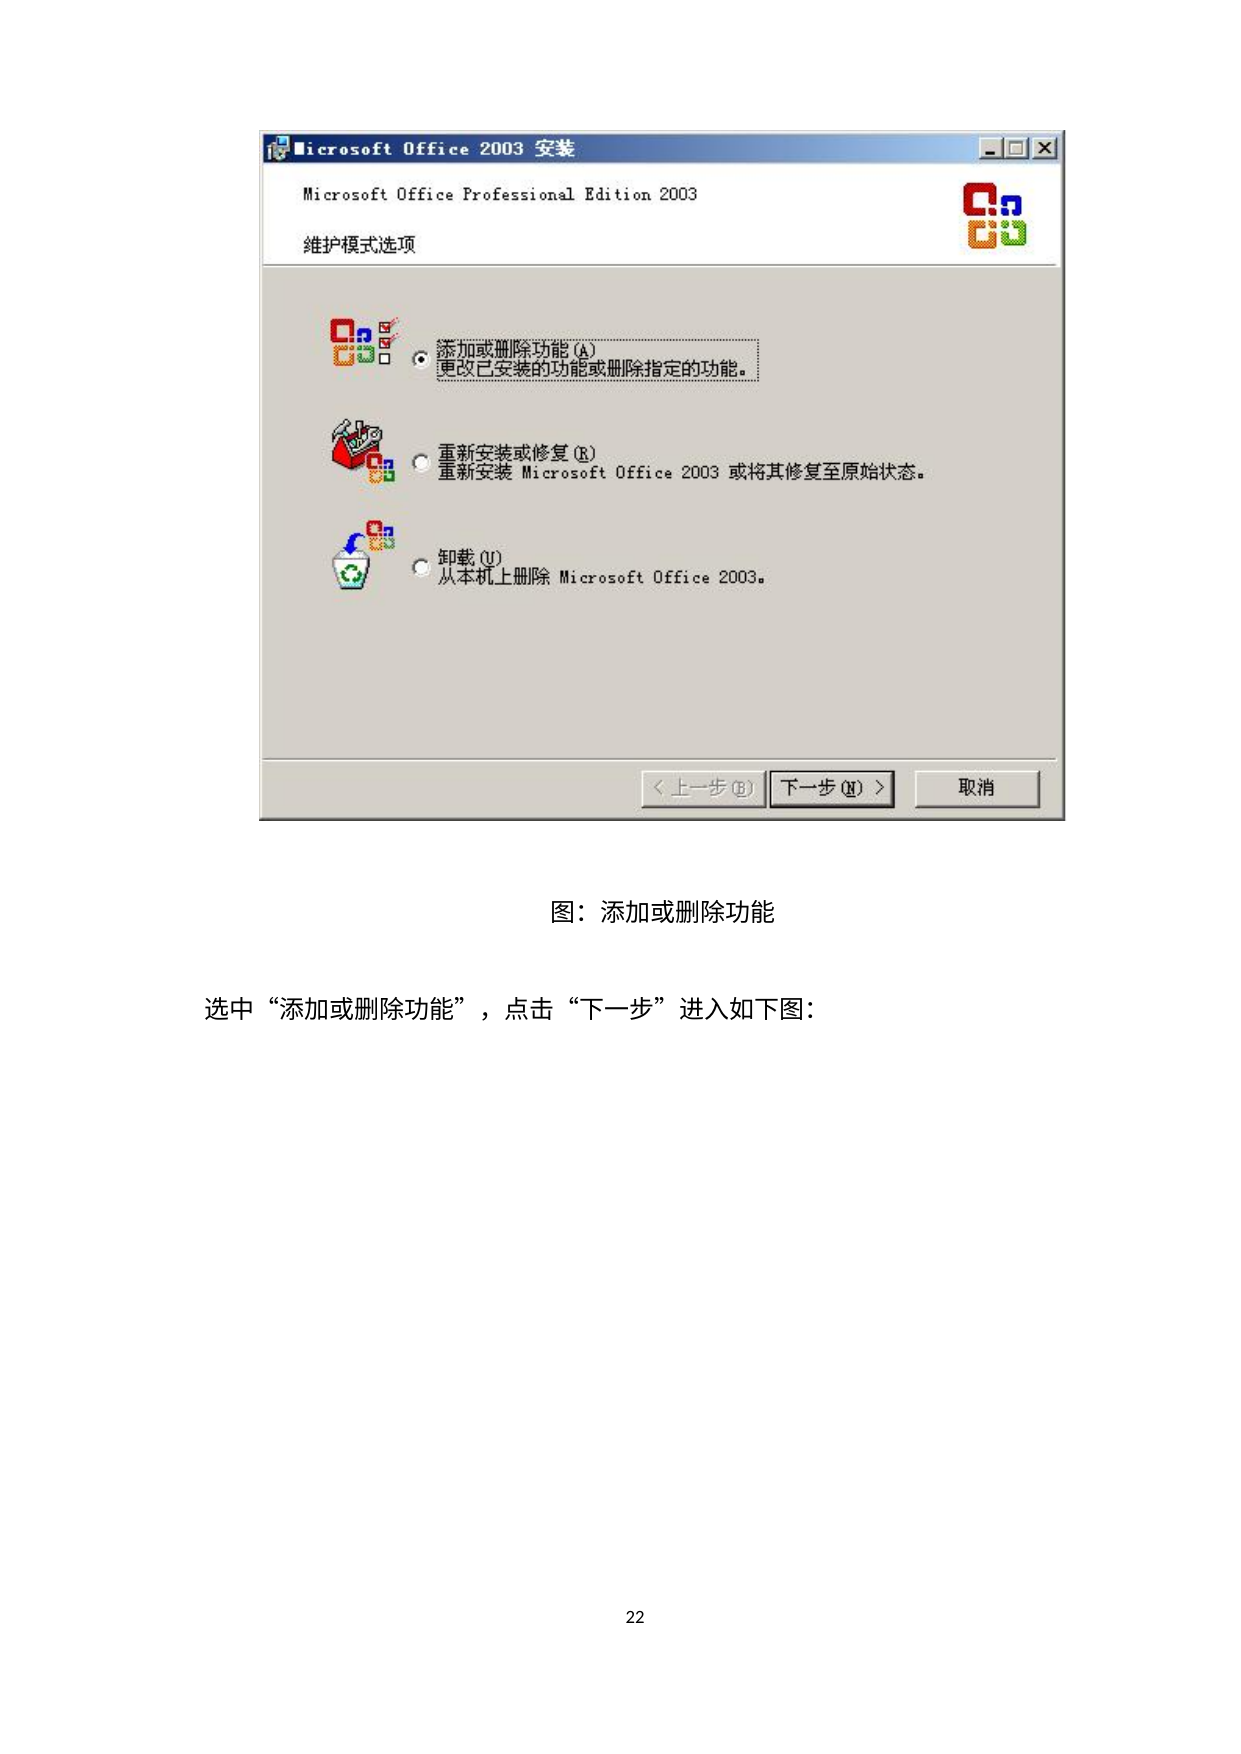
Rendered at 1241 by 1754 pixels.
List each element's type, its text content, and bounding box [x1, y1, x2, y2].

text 选中“添加或删除功能”，点击“下一步”进入如下图： [148, 975, 1122, 1040]
text 图：添加或删除功能 [148, 878, 1122, 943]
picture [259, 130, 1067, 821]
